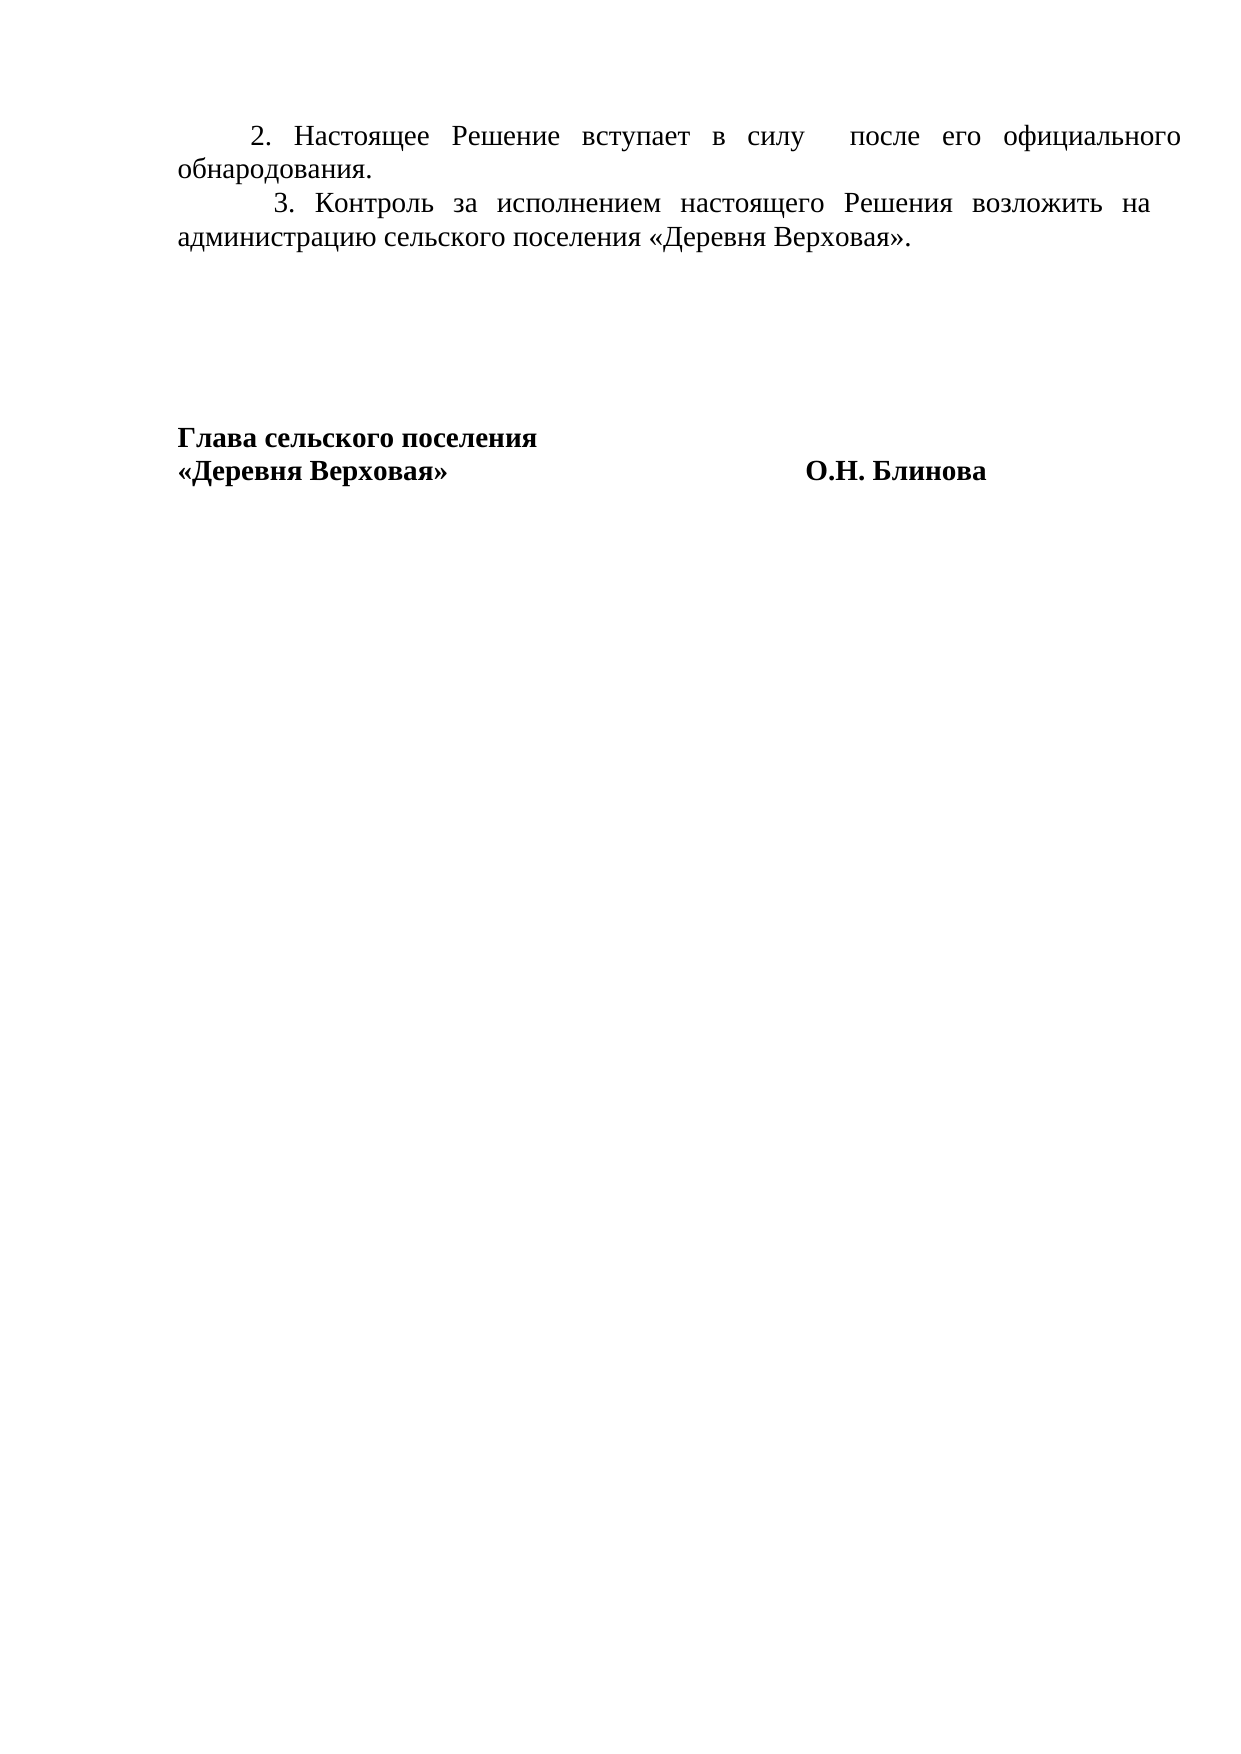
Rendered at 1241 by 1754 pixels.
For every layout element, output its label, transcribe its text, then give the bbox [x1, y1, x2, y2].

text 3. Контроль за исполнением настоящего Решения возложить на администрацию сельского поселения «Деревня Верховая». [177, 185, 1152, 252]
text 2. Настоящее Решение вступает в силу после его официального обнародования. [177, 118, 1181, 185]
text «Деревня Верховая» О.Н. Блинова [177, 453, 1152, 487]
text Глава сельского поселения [177, 420, 1152, 453]
